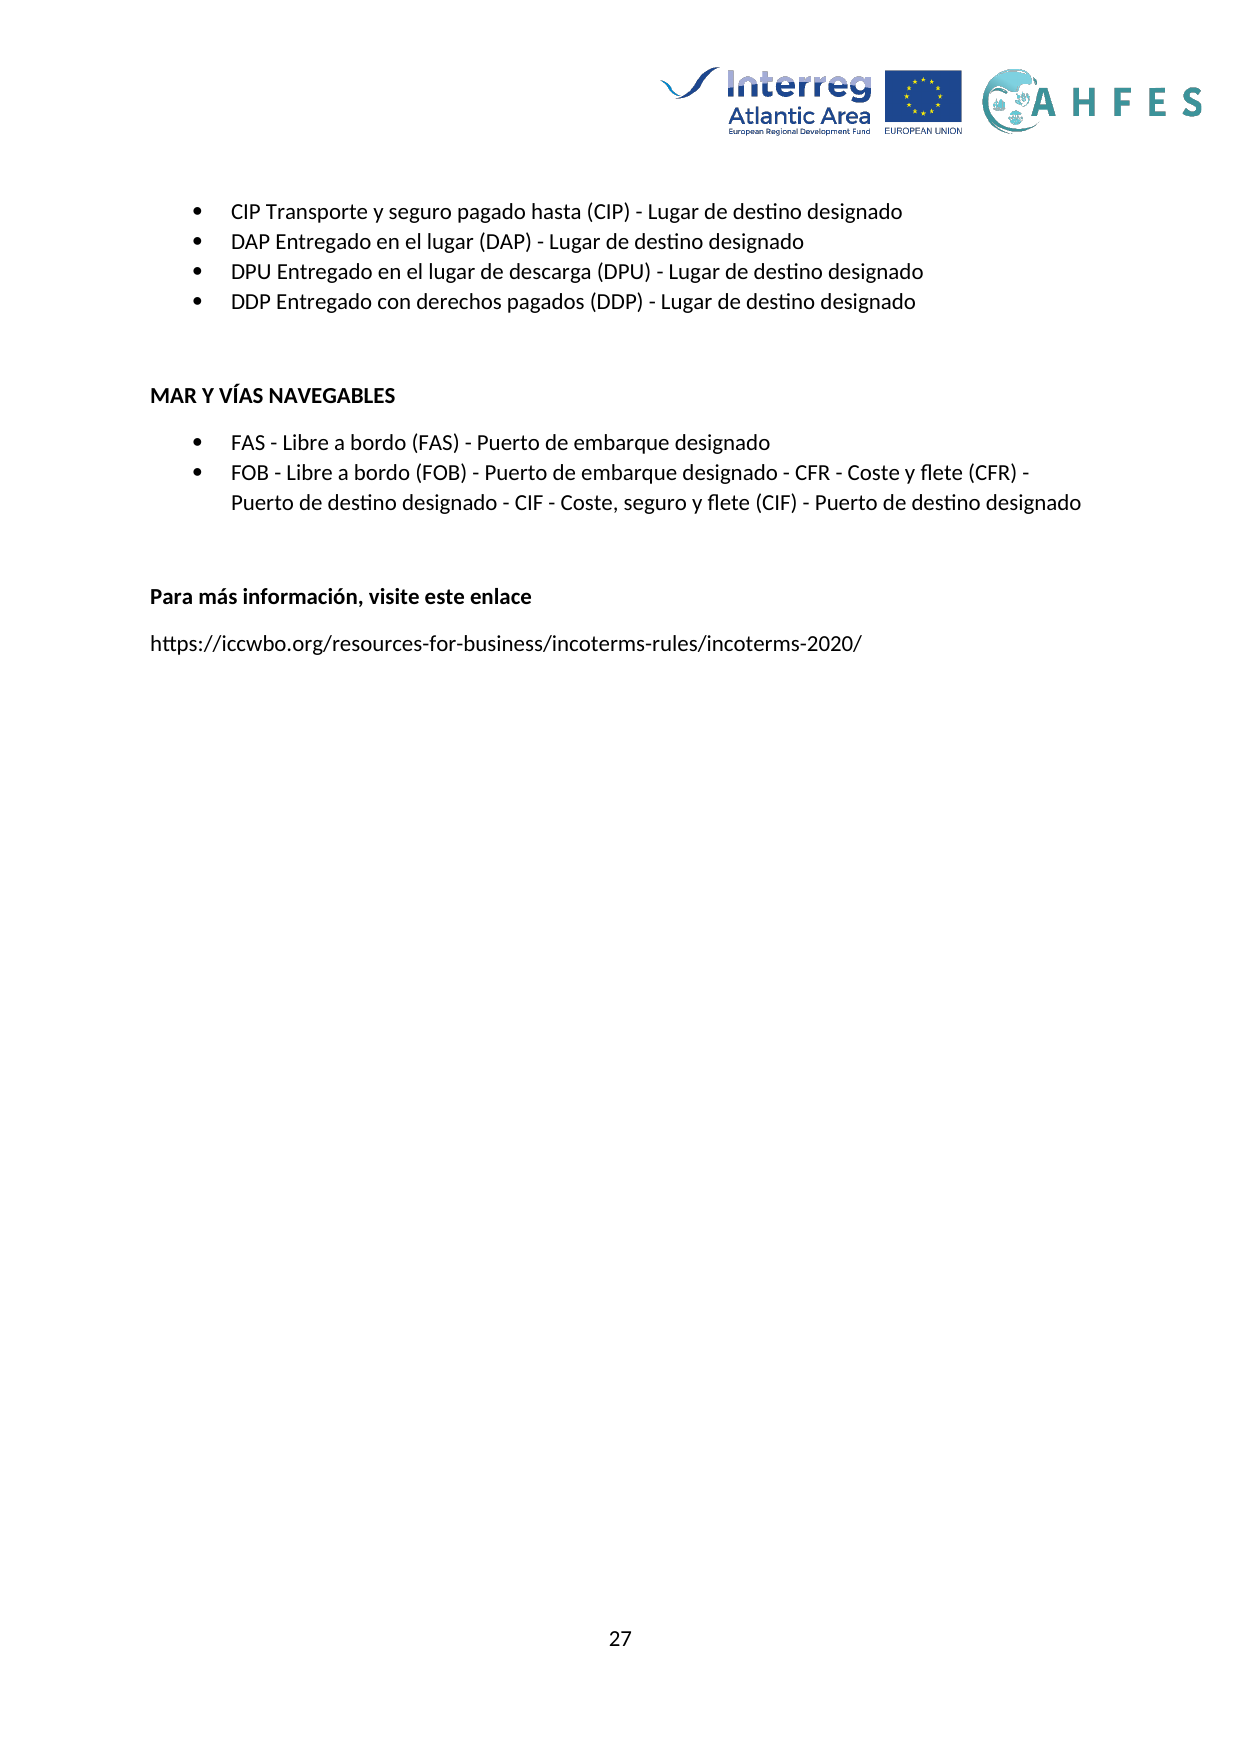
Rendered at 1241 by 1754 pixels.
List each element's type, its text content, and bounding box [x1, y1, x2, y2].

text https://iccwbo.org/resources-for-business/incoterms-rules/incoterms-2020/ [150, 629, 1090, 657]
list DPU Entregado en el lugar de descarga (DPU) - Lugar de destino designado [193, 257, 1090, 285]
list FAS - Libre a bordo (FAS) - Puerto de embarque designado [193, 428, 1090, 456]
list DDP Entregado con derechos pagados (DDP) - Lugar de destino designado [193, 287, 1090, 316]
list DAP Entregado en el lugar (DAP) - Lugar de destino designado [193, 227, 1090, 255]
list FOB - Libre a bordo (FOB) - Puerto de embarque designado - CFR - Coste y flete (CFR) - Puerto de destino designado - CIF - Coste, seguro y flete (CIF) - Puerto de destino designado [193, 458, 1090, 517]
text MAR Y VÍAS NAVEGABLES [150, 381, 1090, 409]
text Para más información, visite este enlace [150, 582, 1090, 610]
picture [657, 64, 1206, 138]
list CIP Transporte y seguro pagado hasta (CIP) - Lugar de destino designado [193, 197, 1090, 225]
